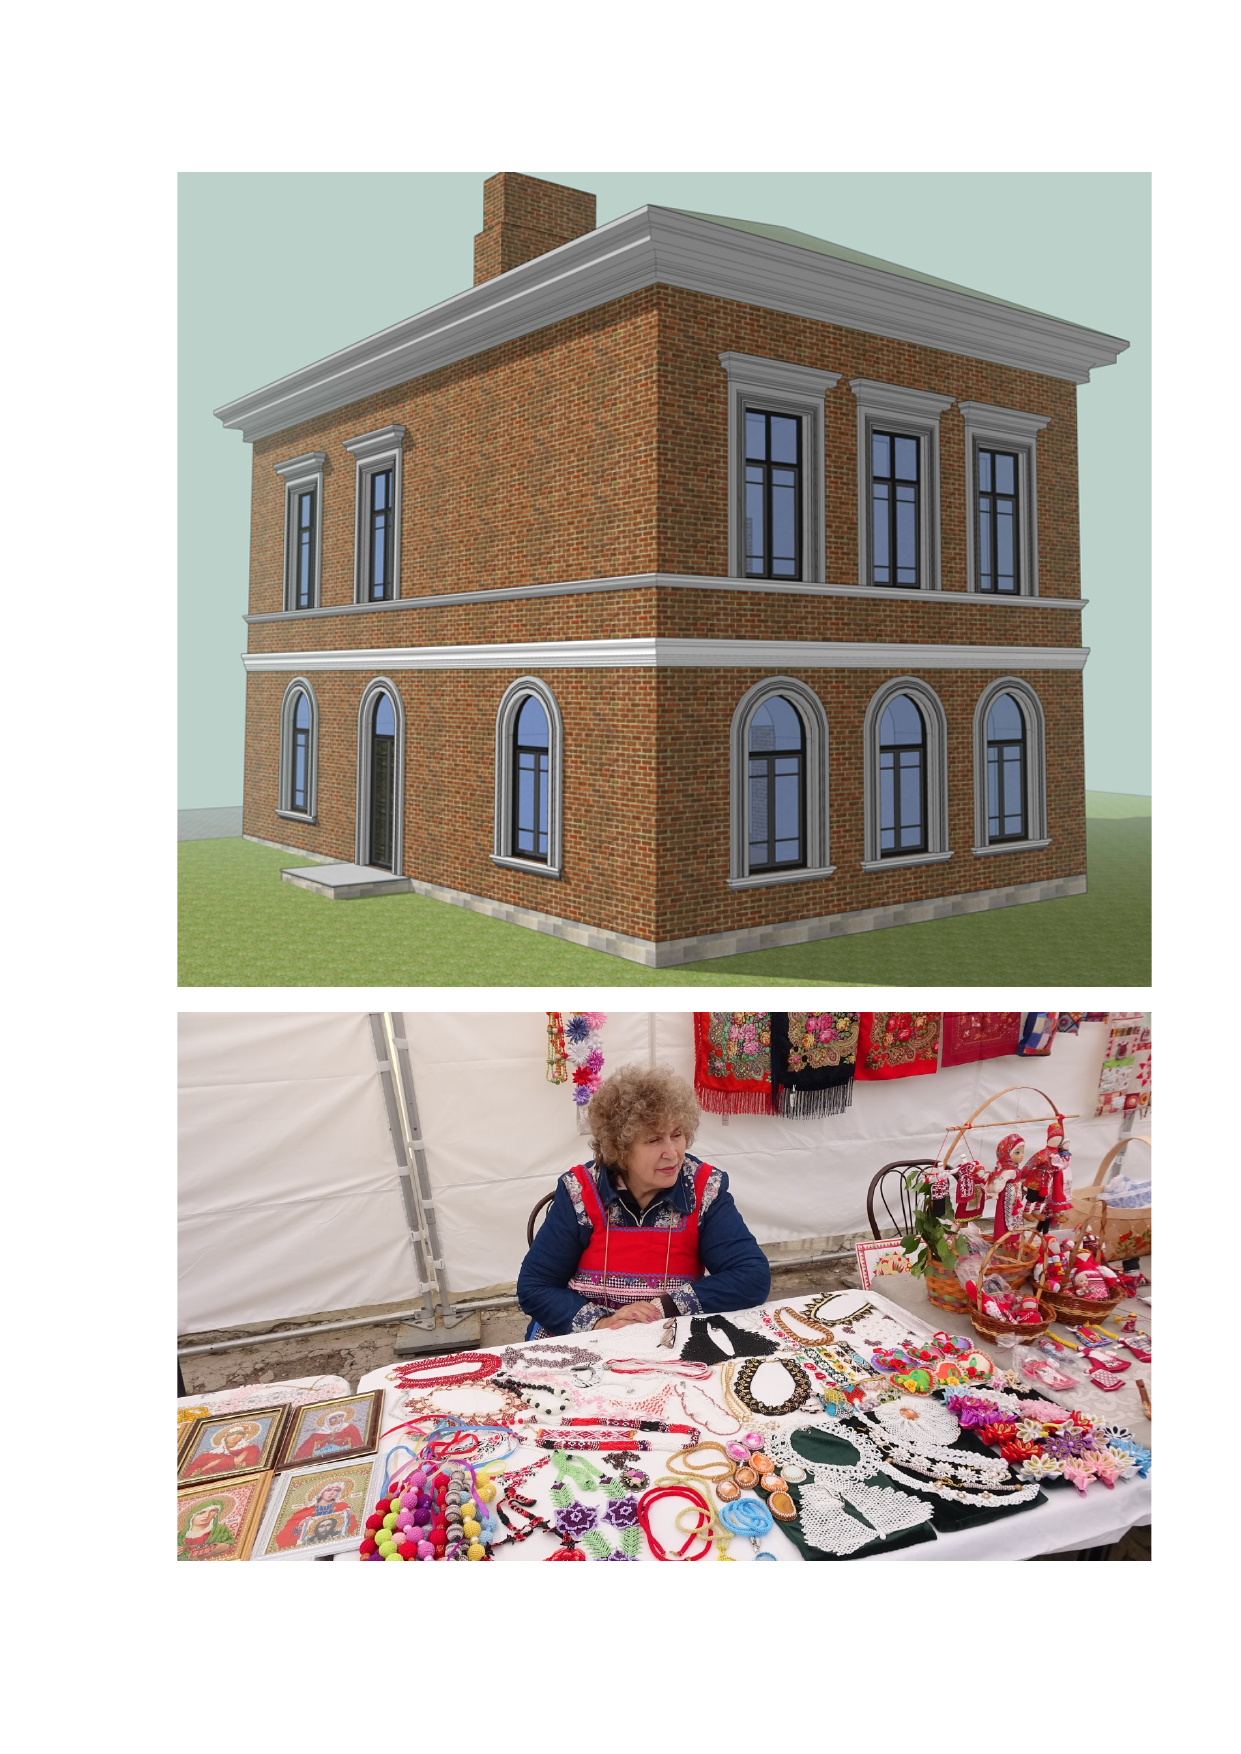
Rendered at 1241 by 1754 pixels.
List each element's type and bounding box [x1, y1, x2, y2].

picture [177, 1012, 1152, 1561]
picture [177, 172, 1152, 987]
